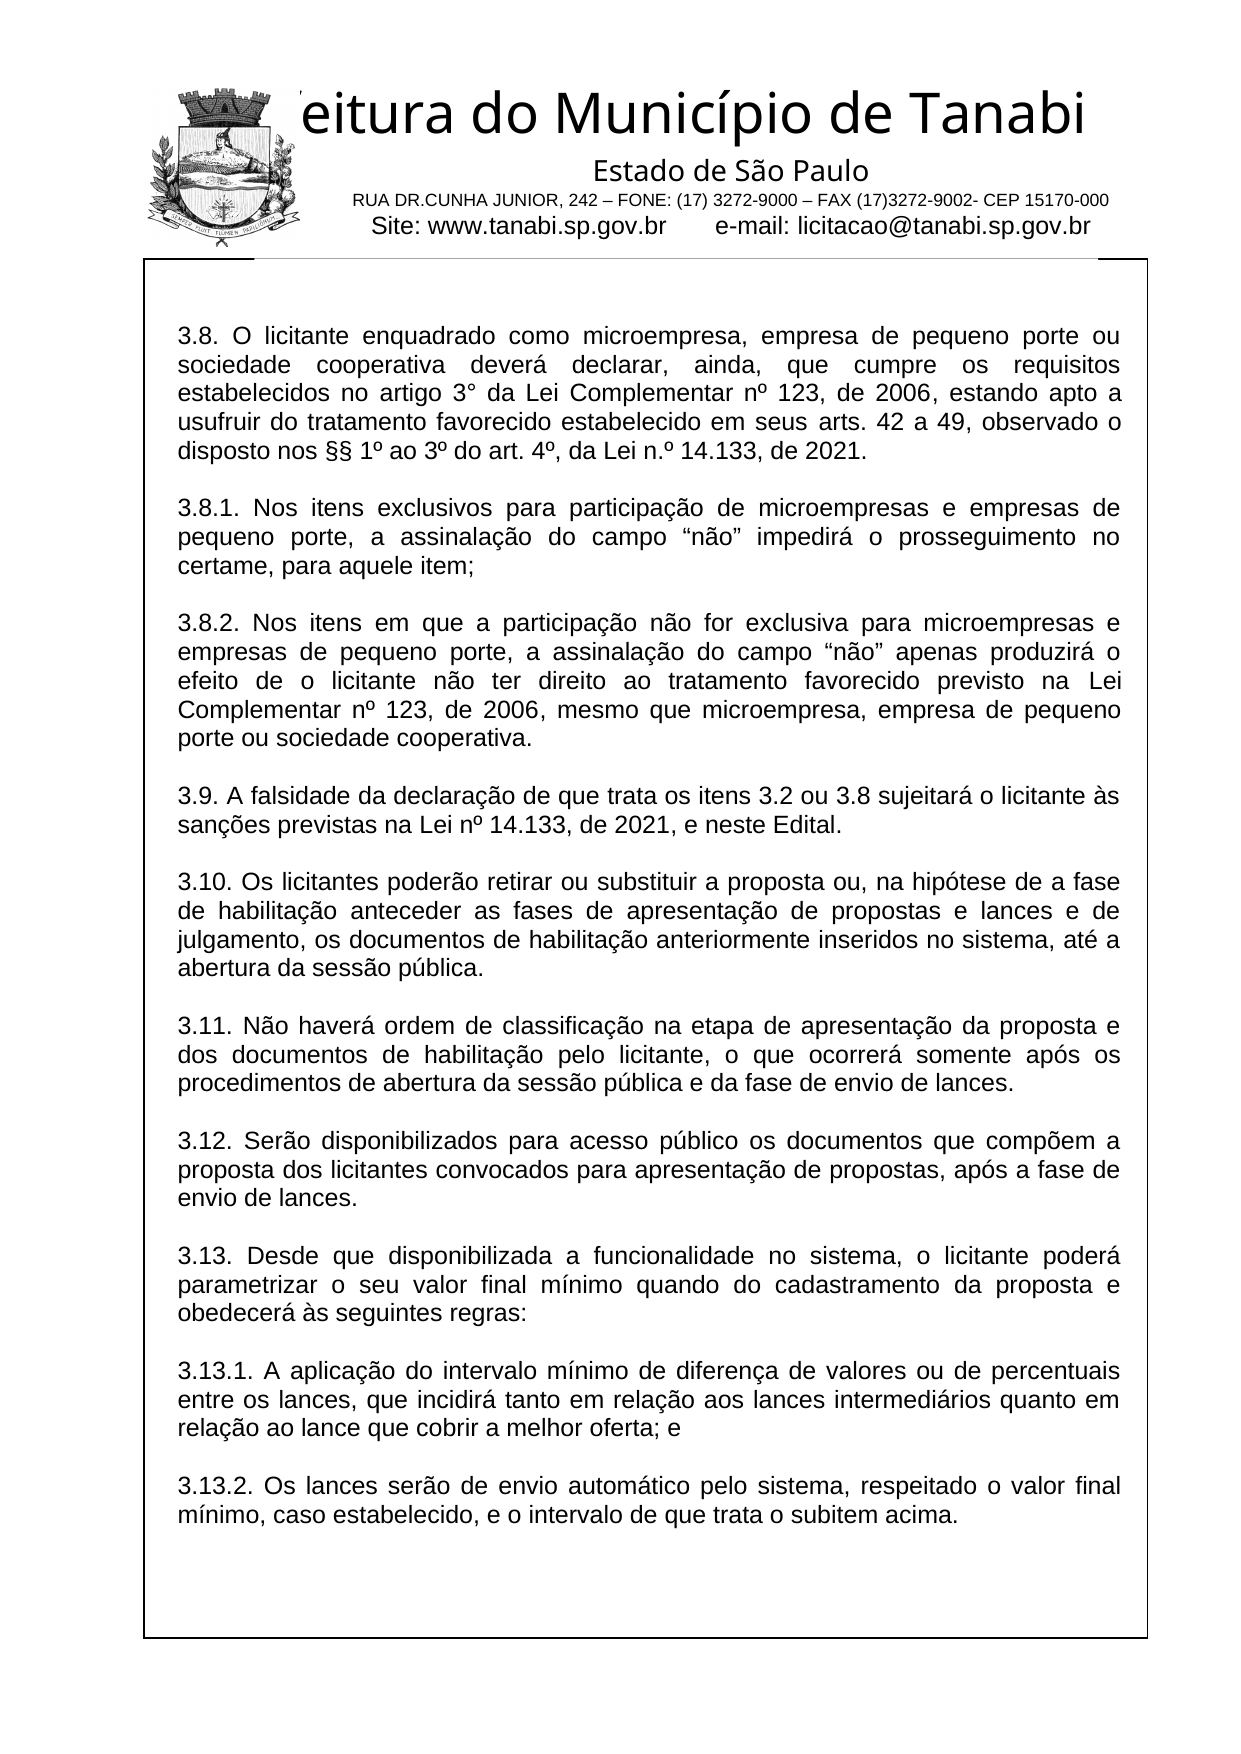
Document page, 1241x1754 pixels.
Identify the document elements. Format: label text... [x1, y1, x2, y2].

list 3.8.1. Nos itens exclusivos para participação de microempresas e empresas de pequeno porte, a assinalação do campo “não” impedirá o prosseguimento no certame, para aquele item; [177, 493, 1122, 580]
list 3.8.2. Nos itens em que a participação não for exclusiva para microempresas e empresas de pequeno porte, a assinalação do campo “não” apenas produzirá o efeito de o licitante não ter direito ao tratamento favorecido previsto na Lei Complementar nº 123, de 2006, mesmo que microempresa, empresa de pequeno porte ou sociedade cooperativa. [177, 608, 1122, 752]
list 3.13. Desde que disponibilizada a funcionalidade no sistema, o licitante poderá parametrizar o seu valor final mínimo quando do cadastramento da proposta e obedecerá às seguintes regras: [177, 1241, 1122, 1327]
list 3.12. Serão disponibilizados para acesso público os documentos que compõem a proposta dos licitantes convocados para apresentação de propostas, após a fase de envio de lances. [177, 1126, 1122, 1212]
text 3.9. A falsidade da declaração de que trata os itens 3.2 ou 3.8 sujeitará o licitante às sanções previstas na Lei nº 14.133, de 2021, e neste Edital. [177, 781, 1122, 838]
list 3.13.1. A aplicação do intervalo mínimo de diferença de valores ou de percentuais entre os lances, que incidirá tanto em relação aos lances intermediários quanto em relação ao lance que cobrir a melhor oferta; e [177, 1356, 1122, 1442]
text 3.8. O licitante enquadrado como microempresa, empresa de pequeno porte ou sociedade cooperativa deverá declarar, ainda, que cumpre os requisitos estabelecidos no artigo 3° da Lei Complementar nº 123, de 2006, estando apto a usufruir do tratamento favorecido estabelecido em seus arts. 42 a 49, observado o disposto nos §§ 1º ao 3º do art. 4º, da Lei n.º 14.133, de 2021. [177, 321, 1122, 465]
list 3.11. Não haverá ordem de classificação na etapa de apresentação da proposta e dos documentos de habilitação pelo licitante, o que ocorrerá somente após os procedimentos de abertura da sessão pública e da fase de envio de lances. [177, 1011, 1122, 1097]
list 3.13.2. Os lances serão de envio automático pelo sistema, respeitado o valor final mínimo, caso estabelecido, e o intervalo de que trata o subitem acima. [177, 1471, 1122, 1528]
list 3.10. Os licitantes poderão retirar ou substituir a proposta ou, na hipótese de a fase de habilitação anteceder as fases de apresentação de propostas e lances e de julgamento, os documentos de habilitação anteriormente inseridos no sistema, até a abertura da sessão pública. [177, 867, 1122, 982]
